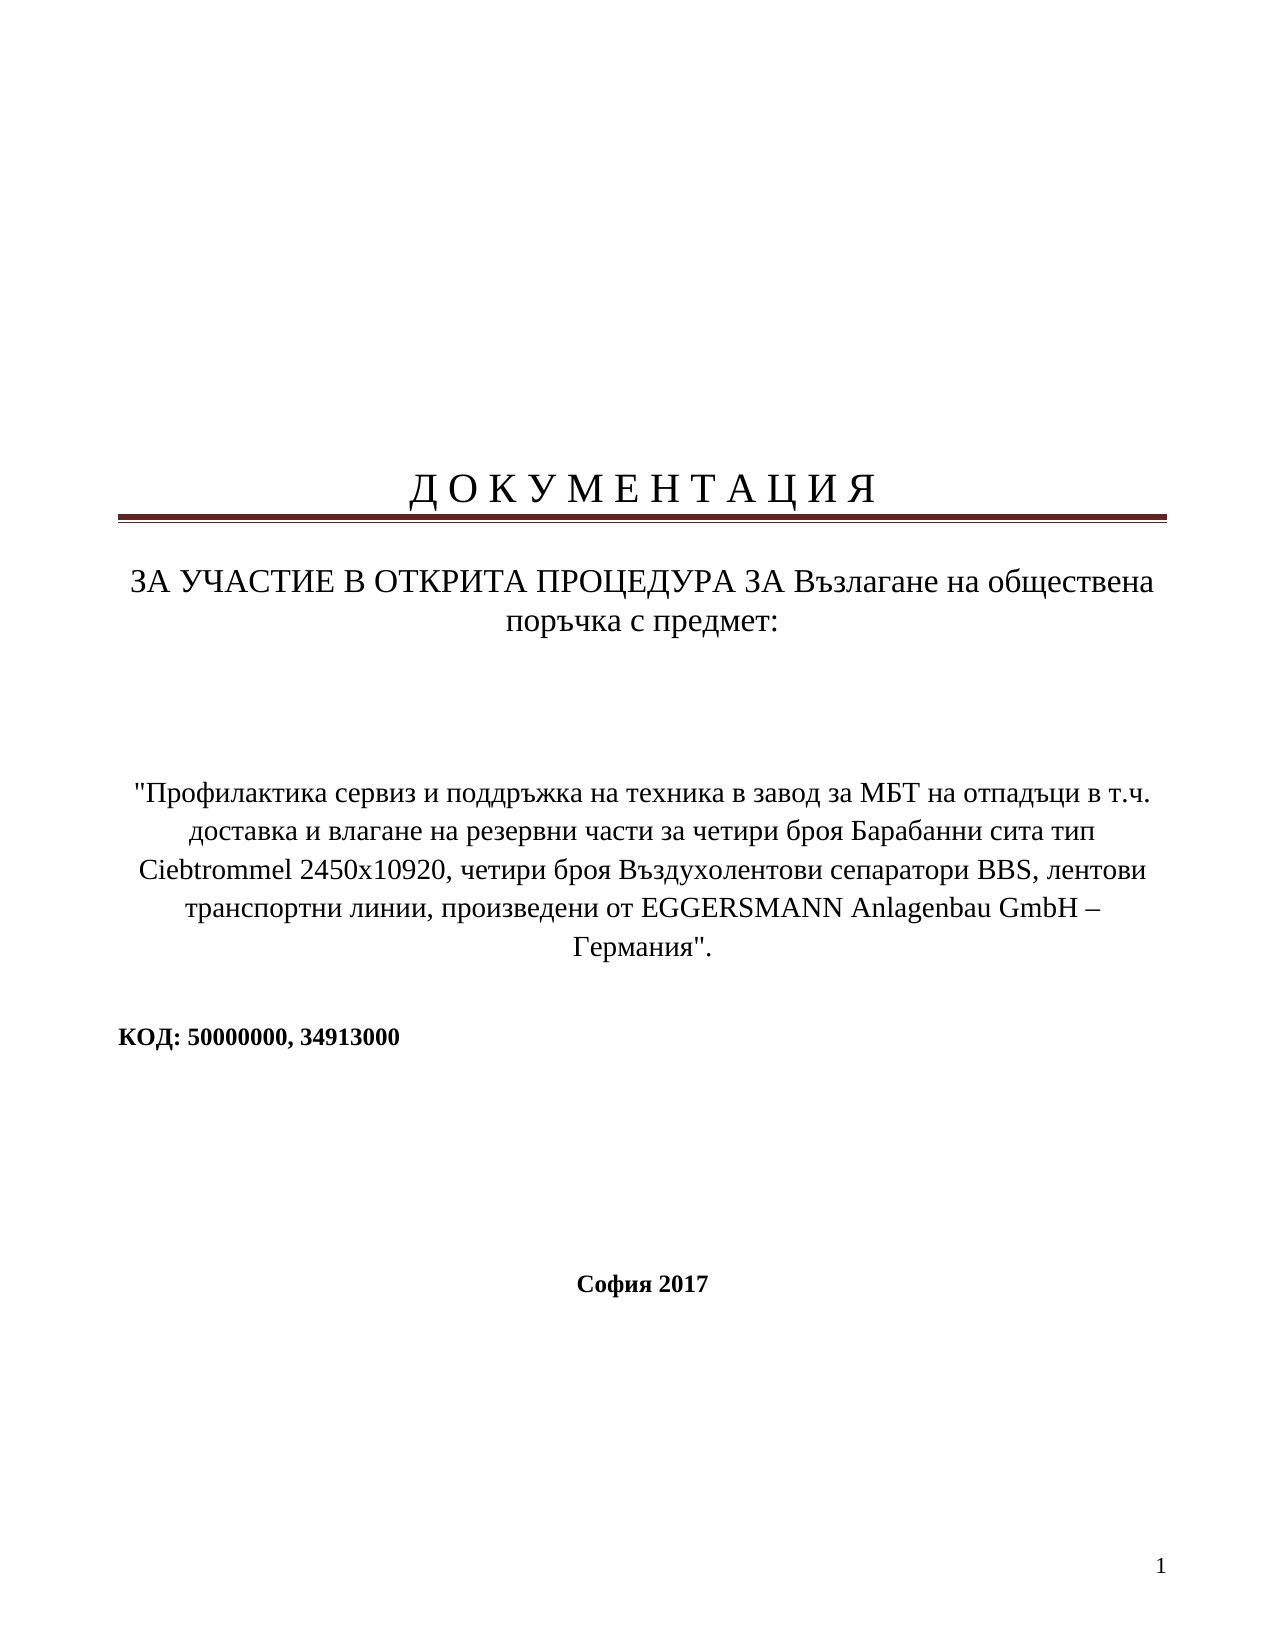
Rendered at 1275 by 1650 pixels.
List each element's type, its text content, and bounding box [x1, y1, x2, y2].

text КОД: 50000000, 34913000 [118, 1022, 1167, 1051]
text Д О К У М Е Н Т А Ц И Я [118, 464, 1167, 514]
text София 2017 [118, 1269, 1167, 1297]
text ЗА УЧАСТИЕ В ОТКРИТА ПРОЦЕДУРА ЗА Възлагане на обществена поръчка с предмет: [118, 562, 1167, 638]
text "Профилактика сервиз и поддръжка на техника в завод за МБТ на отпадъци в т.ч. доставка и влагане на резервни части за четири броя Барабанни сита тип Ciebtrommel 2450x10920, четири броя Въздухолентови сепаратори BBS, лентови транспортни линии, произведени от EGGERSMANN Anlagenbau GmbH – Германия". [118, 775, 1167, 962]
